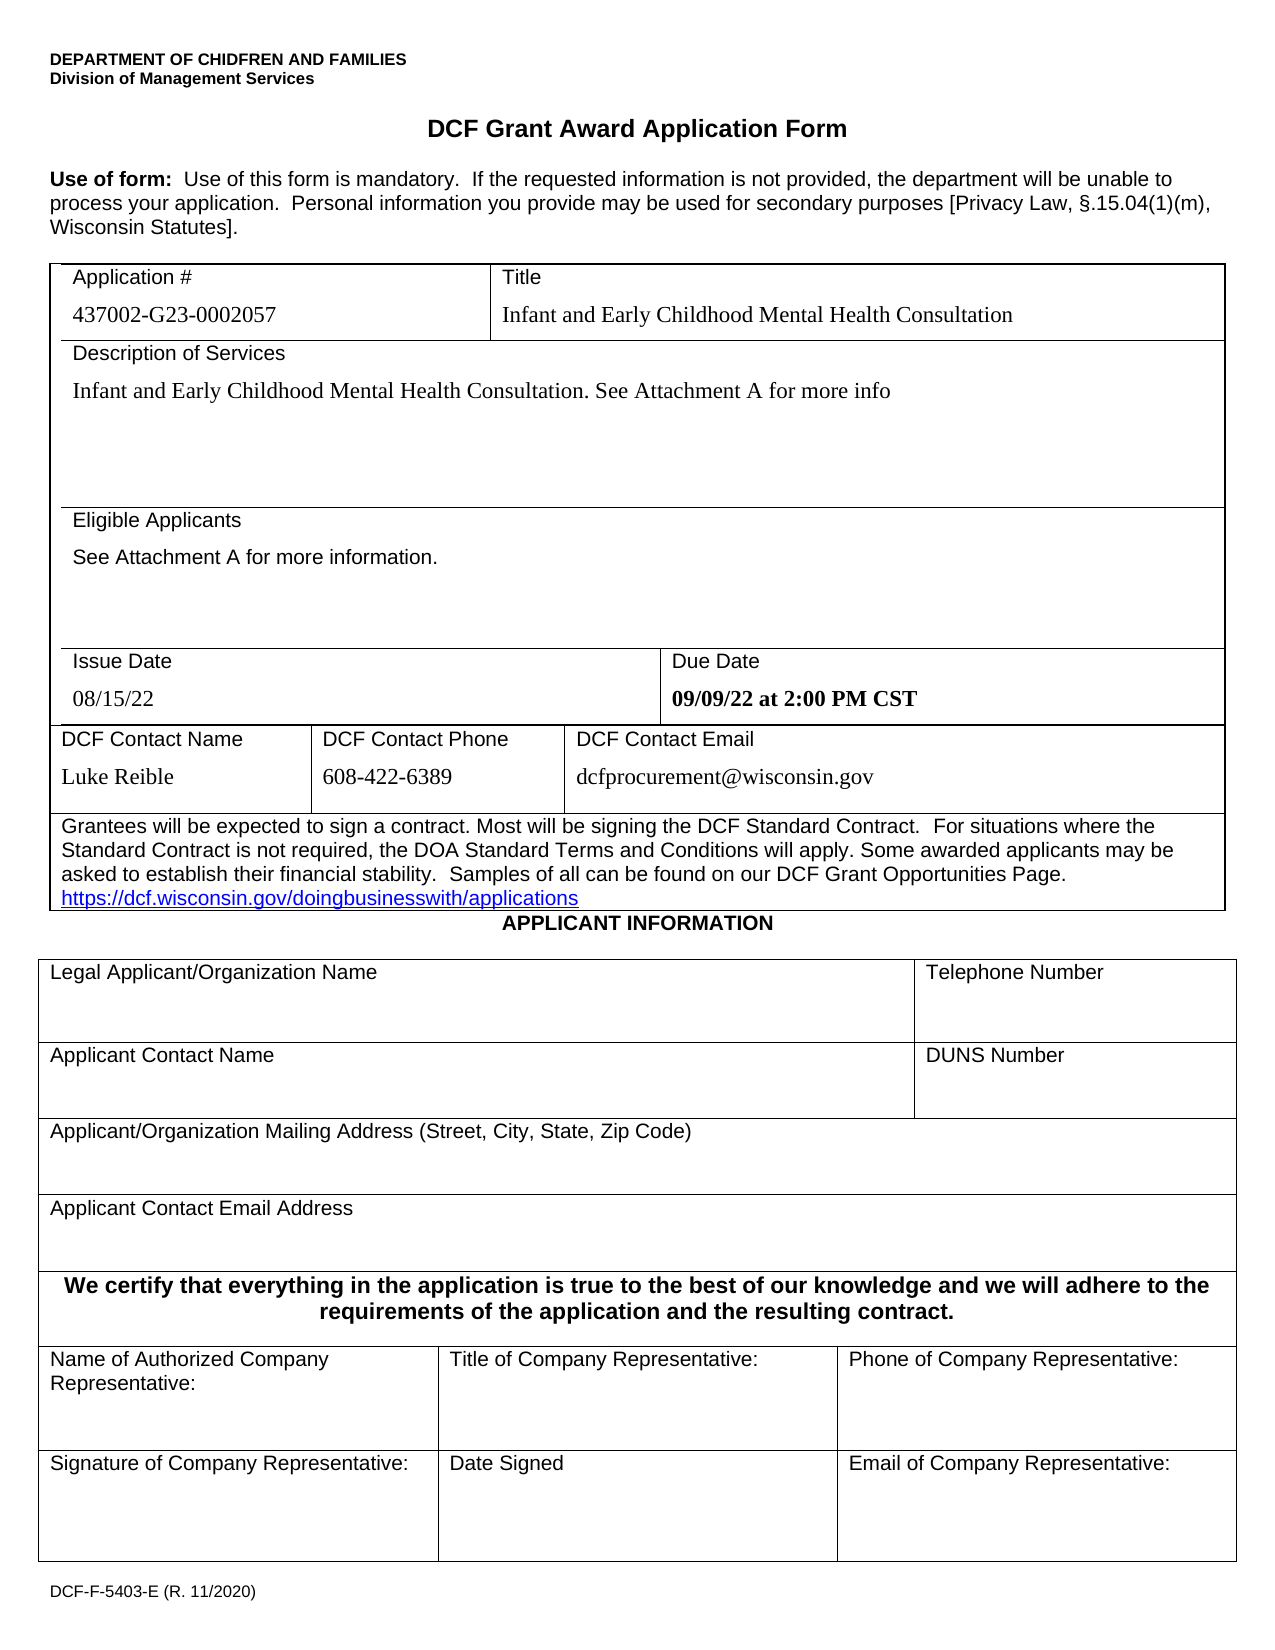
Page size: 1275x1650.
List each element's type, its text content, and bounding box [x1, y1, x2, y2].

table_cell Date Signed [439, 1451, 837, 1561]
table_header Legal Applicant/Organization Name [39, 960, 914, 1042]
table_cell Phone of Company Representative: [838, 1347, 1236, 1450]
table_cell Email of Company Representative: [838, 1451, 1236, 1561]
table_cell Name of Authorized Company Representative: [39, 1347, 438, 1450]
table_cell DCF Contact Phone 608-422-6389 [312, 726, 564, 813]
table_header Telephone Number [915, 960, 1236, 1042]
table_header [51, 264, 1224, 725]
subtitle APPLICANT INFORMATION [49, 911, 1226, 935]
table_cell DCF Contact Name Luke Reible [51, 726, 311, 813]
table_cell Title of Company Representative: [439, 1347, 837, 1450]
table_cell Applicant/Organization Mailing Address (Street, City, State, Zip Code) [39, 1119, 1236, 1194]
table_cell Signature of Company Representative: [39, 1451, 438, 1561]
text Use of form: Use of this form is mandatory. If the requested information is not provided, the department will be unable to process your application. Personal information you provide may be used for secondary purposes [Privacy Law, §.15.04(1)(m), Wisconsin Statutes]. [49, 167, 1226, 239]
table_cell We certify that everything in the application is true to the best of our knowledge and we will adhere to the requirements of the application and the resulting contract. [39, 1272, 1236, 1346]
table_cell Grantees will be expected to sign a contract. Most will be signing the DCF Standard Contract. For situations where the Standard Contract is not required, the DOA Standard Terms and Conditions will apply. Some awarded applicants may be asked to establish their financial stability. Samples of all can be found on our DCF Grant Opportunities Page. https://dcf.wisconsin.gov/doingbusinesswith/applications [51, 814, 1224, 910]
table_cell Applicant Contact Name [39, 1043, 914, 1118]
table_cell DCF Contact Email dcfprocurement@wisconsin.gov [565, 726, 1224, 813]
table_cell DUNS Number [915, 1043, 1236, 1118]
subtitle DCF Grant Award Application Form [49, 114, 1226, 143]
table_cell Applicant Contact Email Address [39, 1195, 1236, 1271]
